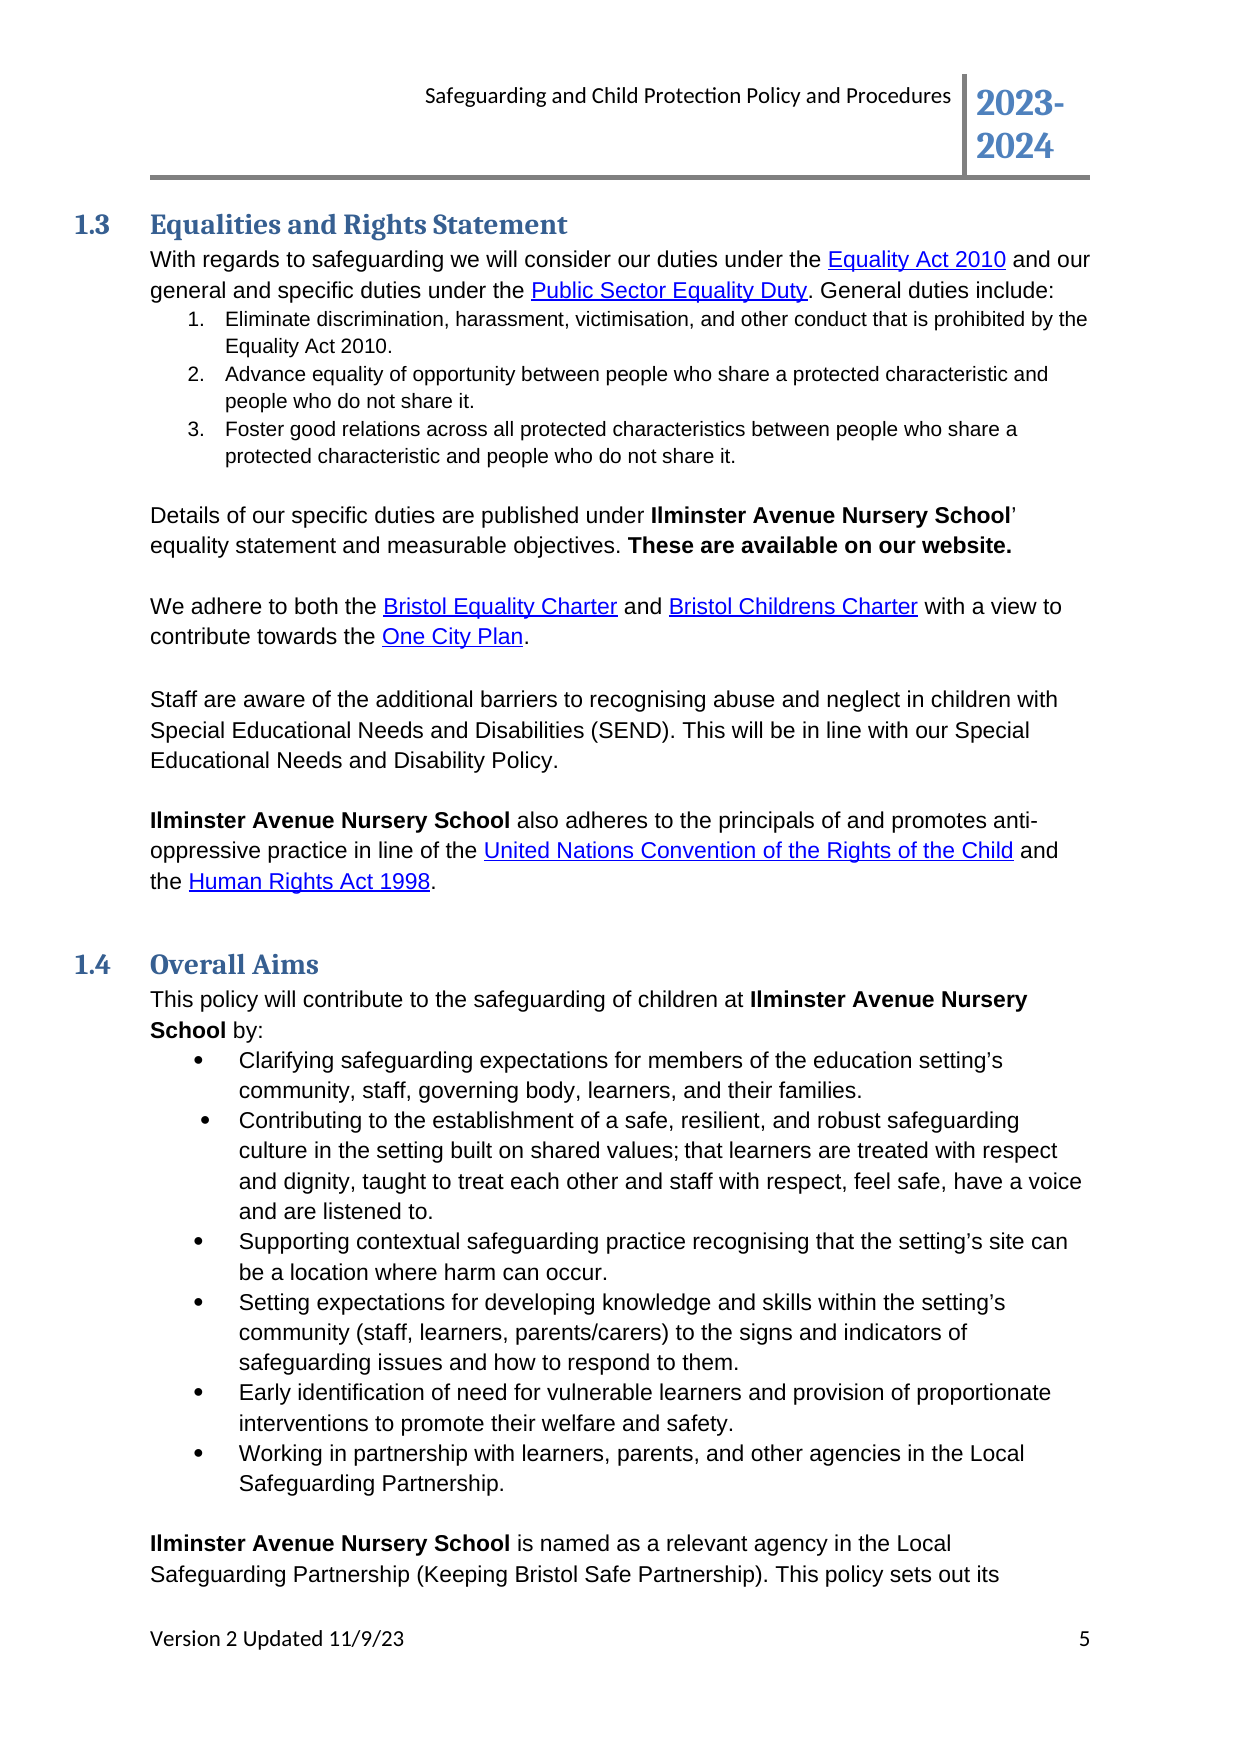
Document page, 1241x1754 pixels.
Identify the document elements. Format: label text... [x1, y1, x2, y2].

list Contributing to the establishment of a safe, resilient, and robust safeguarding culture in the setting built on shared values; that learners are treated with respect and dignity, taught to treat each other and staff with respect, feel safe, have a voice and are listened to. [201, 1107, 1090, 1224]
subtitle Overall Aims [75, 948, 1090, 981]
list Foster good relations across all protected characteristics between people who share a protected characteristic and people who do not share it. [187, 417, 1090, 468]
list Advance equality of opportunity between people who share a protected characteristic and people who do not share it. [187, 362, 1090, 413]
list Working in partnership with learners, parents, and other agencies in the Local Safeguarding Partnership. [194, 1440, 1090, 1496]
text We adhere to both the Bristol Equality Charter and Bristol Childrens Charter with a view to contribute towards the One City Plan. [150, 593, 1090, 649]
text Ilminster Avenue Nursery School also adheres to the principals of and promotes anti-oppressive practice in line of the United Nations Convention of the Rights of the Child and the Human Rights Act 1998. [150, 807, 1090, 894]
text With regards to safeguarding we will consider our duties under the Equality Act 2010 and our general and specific duties under the Public Sector Equality Duty. General duties include: [150, 246, 1090, 303]
list Supporting contextual safeguarding practice recognising that the setting’s site can be a location where harm can occur. [194, 1228, 1090, 1285]
text Details of our specific duties are published under Ilminster Avenue Nursery School’ equality statement and measurable objectives. These are available on our website. [150, 502, 1090, 558]
list Early identification of need for vulnerable learners and provision of proportionate interventions to promote their welfare and safety. [194, 1379, 1090, 1436]
list Setting expectations for developing knowledge and skills within the setting’s community (staff, learners, parents/carers) to the signs and indicators of safeguarding issues and how to respond to them. [194, 1289, 1090, 1376]
list Eliminate discrimination, harassment, victimisation, and other conduct that is prohibited by the Equality Act 2010. [187, 307, 1090, 358]
text This policy will contribute to the safeguarding of children at Ilminster Avenue Nursery School by: [150, 986, 1090, 1043]
subtitle Equalities and Rights Statement [75, 208, 1090, 241]
text Staff are aware of the additional barriers to recognising abuse and neglect in children with Special Educational Needs and Disabilities (SEND). This will be in line with our Special Educational Needs and Disability Policy. [150, 686, 1090, 773]
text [150, 1530, 1090, 1587]
list Clarifying safeguarding expectations for members of the education setting’s community, staff, governing body, learners, and their families. [194, 1047, 1090, 1103]
